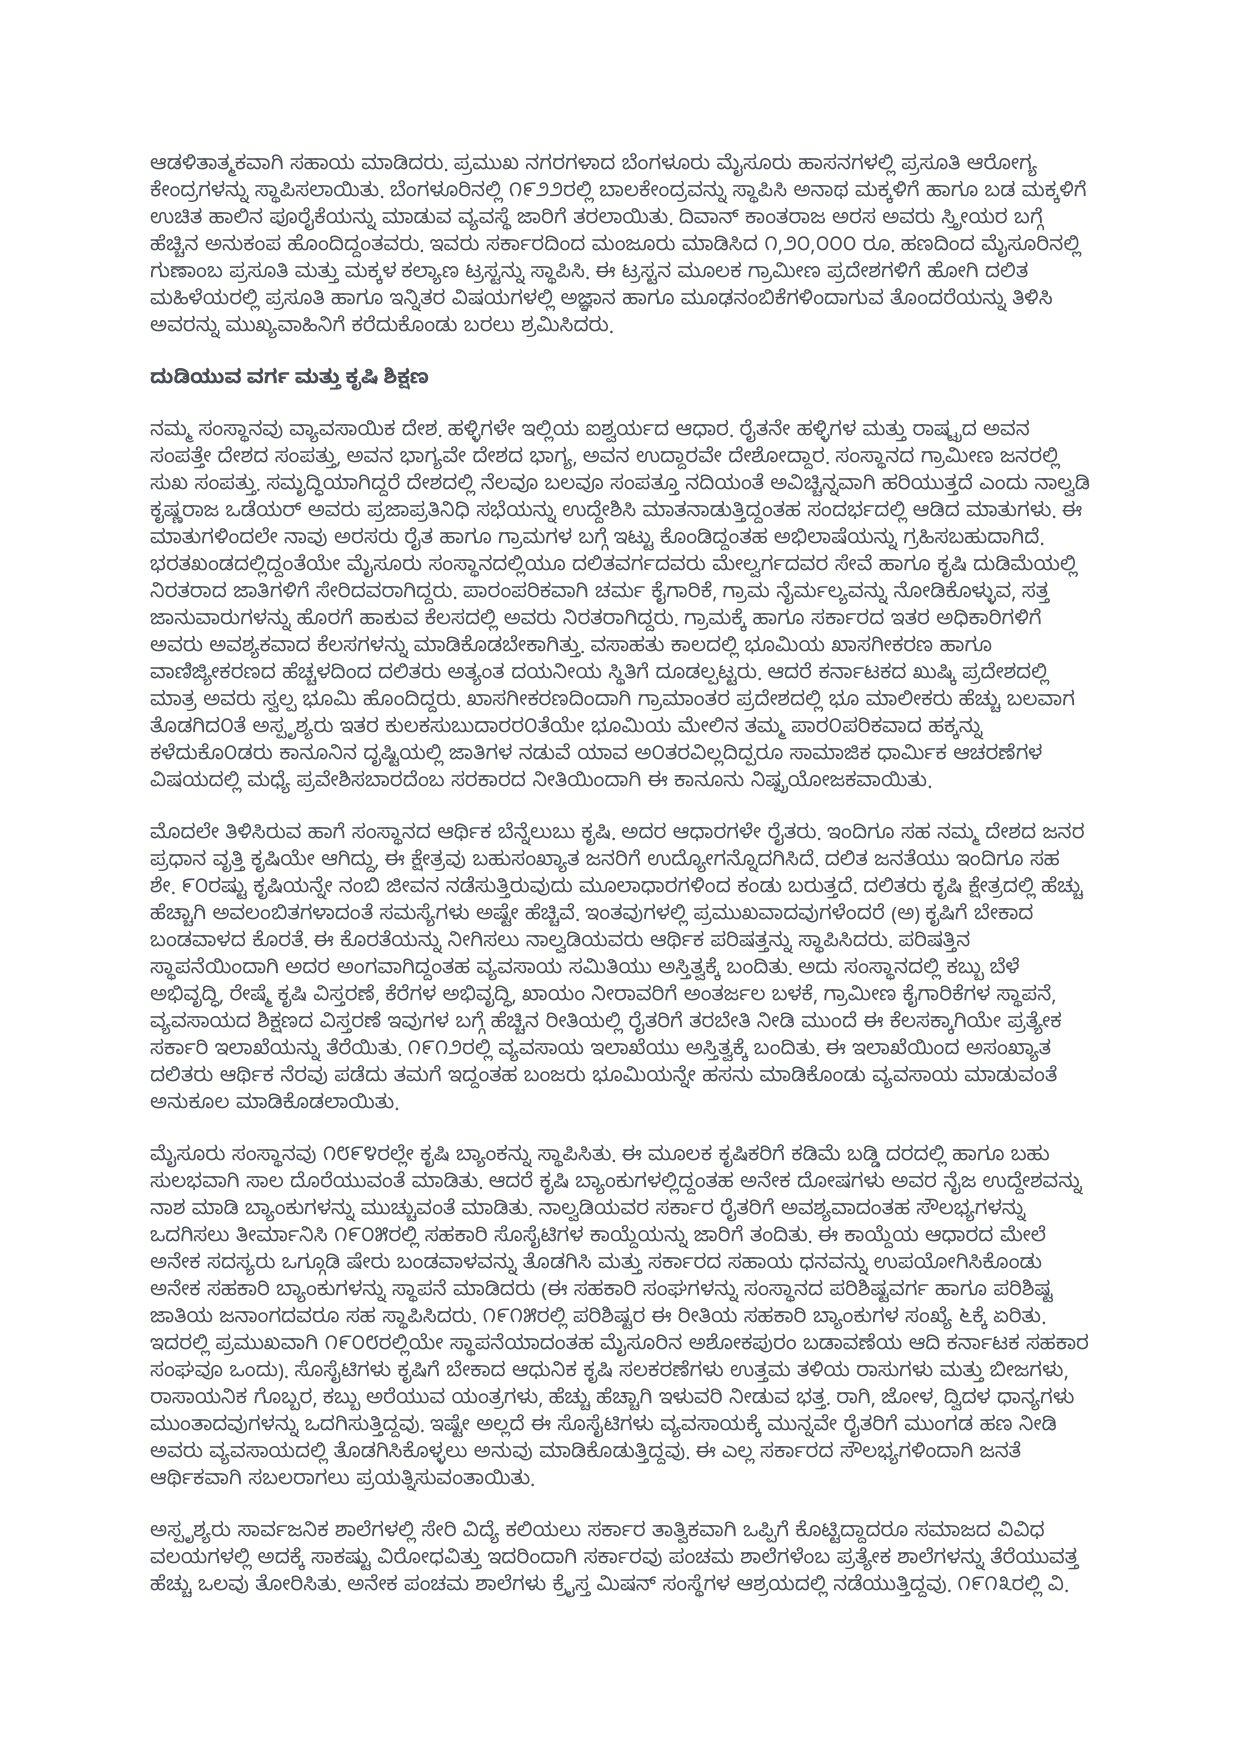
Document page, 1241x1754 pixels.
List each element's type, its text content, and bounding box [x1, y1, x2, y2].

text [150, 1517, 1090, 1598]
text ನಮ್ಮ ಸಂಸ್ಥಾನವು ವ್ಯಾವಸಾಯಿಕ ದೇಶ. ಹಳ್ಳಿಗಳೇ ಇಲ್ಲಿಯ ಐಶ್ವರ್ಯದ ಆಧಾರ. ರೈತನೇ ಹಳ್ಳಿಗಳ ಮತ್ತು ರಾಷ್ಟ್ರದ ಅವನ ಸಂಪತ್ತೇ ದೇಶದ ಸಂಪತ್ತು, ಅವನ ಭಾಗ್ಯವೇ ದೇಶದ ಭಾಗ್ಯ, ಅವನ ಉದ್ದಾರವೇ ದೇಶೋದ್ದಾರ. ಸಂಸ್ಥಾನದ ಗ್ರಾಮೀಣ ಜನರಲ್ಲಿ ಸುಖ ಸಂಪತ್ತು. ಸಮೃದ್ಧಿಯಾಗಿದ್ದರೆ ದೇಶದಲ್ಲಿ ನೆಲವೂ ಬಲವೂ ಸಂಪತ್ತೂ ನದಿಯಂತೆ ಅವಿಚ್ಚಿನ್ನವಾಗಿ ಹರಿಯುತ್ತದೆ ಎಂದು ನಾಲ್ವಡಿ ಕೃಷ್ಣರಾಜ ಒಡೆಯರ್ ಅವರು ಪ್ರಜಾಪ್ರತಿನಿಧಿ ಸಭೆಯನ್ನು ಉದ್ದೇಶಿಸಿ ಮಾತನಾಡುತ್ತಿದ್ದಂತಹ ಸಂದರ್ಭದಲ್ಲಿ ಆಡಿದ ಮಾತುಗಳು. ಈ ಮಾತುಗಳಿಂದಲೇ ನಾವು ಅರಸರು ರೈತ ಹಾಗೂ ಗ್ರಾಮಗಳ ಬಗ್ಗೆ ಇಟ್ಟು ಕೊಂಡಿದ್ದಂತಹ ಅಭಿಲಾಷೆಯನ್ನು ಗ್ರಹಿಸಬಹುದಾಗಿದೆ. ಭರತಖಂಡದಲ್ಲಿದ್ದಂತೆಯೇ ಮೈಸೂರು ಸಂಸ್ಥಾನದಲ್ಲಿಯೂ ದಲಿತವರ್ಗದವರು ಮೇಲ್ವರ್ಗದವರ ಸೇವೆ ಹಾಗೂ ಕೃಷಿ ದುಡಿಮೆಯಲ್ಲಿ ನಿರತರಾದ ಜಾತಿಗಳಿಗೆ ಸೇರಿದವರಾಗಿದ್ದರು. ಪಾರಂಪರಿಕವಾಗಿ ಚರ್ಮ ಕೈಗಾರಿಕೆ, ಗ್ರಾಮ ನೈರ್ಮಲ್ಯವನ್ನು ನೋಡಿಕೊಳ್ಳುವ, ಸತ್ತ ಜಾನುವಾರುಗಳನ್ನು ಹೊರಗೆ ಹಾಕುವ ಕೆಲಸದಲ್ಲಿ ಅವರು ನಿರತರಾಗಿದ್ದರು. ಗ್ರಾಮಕ್ಕೆ ಹಾಗೂ ಸರ್ಕಾರದ ಇತರ ಅಧಿಕಾರಿಗಳಿಗೆ ಅವರು ಅವಶ್ಯಕವಾದ ಕೆಲಸಗಳನ್ನು ಮಾಡಿಕೊಡಬೇಕಾಗಿತ್ತು. ವಸಾಹತು ಕಾಲದಲ್ಲಿ ಭೂಮಿಯ ಖಾಸಗೀಕರಣ ಹಾಗೂ ವಾಣಿಜ್ಯೀಕರಣದ ಹೆಚ್ಚಳದಿಂದ ದಲಿತರು ಅತ್ಯಂತ ದಯನೀಯ ಸ್ಥಿತಿಗೆ ದೂಡಲ್ಪಟ್ಟರು. ಆದರೆ ಕರ್ನಾಟಕದ ಖುಷ್ಕಿ ಪ್ರದೇಶದಲ್ಲಿ ಮಾತ್ರ ಅವರು ಸ್ವಲ್ಪ ಭೂಮಿ ಹೊಂದಿದ್ದರು. ಖಾಸಗೀಕರಣದಿಂದಾಗಿ ಗ್ರಾಮಾಂತರ ಪ್ರದೇಶದಲ್ಲಿ ಭೂ ಮಾಲೀಕರು ಹೆಚ್ಚು ಬಲವಾಗ ತೊಡಗಿದ೦ತೆ ಅಸ್ಪೃಶ್ಯರು ಇತರ ಕುಲಕಸುಬುದಾರರ೦ತೆಯೇ ಭೂಮಿಯ ಮೇಲಿನ ತಮ್ಮ ಪಾರ೦ಪರಿಕವಾದ ಹಕ್ಕನ್ನು ಕಳೆದುಕೊ೦ಡರು ಕಾನೂನಿನ ದೃಷ್ಟಿಯಲ್ಲಿ ಜಾತಿಗಳ ನಡುವೆ ಯಾವ ಅ೦ತರವಿಲ್ಲದಿದ್ಪರೂ ಸಾಮಾಜಿಕ ಧಾರ್ಮಿಕ ಆಚರಣೆಗಳ ವಿಷಯದಲ್ಲಿ ಮಧ್ಯೆ ಪ್ರವೇಶಿಸಬಾರದೆಂಬ ಸರಕಾರದ ನೀತಿಯಿಂದಾಗಿ ಈ ಕಾನೂನು ನಿಷ್ಪ್ರಯೋಜಕವಾಯಿತು. [150, 416, 1090, 794]
text ಮೈಸೂರು ಸಂಸ್ಥಾನವು ೧೮೯೪ರಲ್ಲೇ ಕೃಷಿ ಬ್ಯಾಂಕನ್ನು ಸ್ಥಾಪಿಸಿತು. ಈ ಮೂಲಕ ಕೃಷಿಕರಿಗೆ ಕಡಿಮೆ ಬಡ್ಡಿ ದರದಲ್ಲಿ ಹಾಗೂ ಬಹು ಸುಲಭವಾಗಿ ಸಾಲ ದೊರೆಯುವಂತೆ ಮಾಡಿತು. ಆದರೆ ಕೃಷಿ ಬ್ಯಾಂಕುಗಳಲ್ಲಿದ್ದಂತಹ ಅನೇಕ ದೋಷಗಳು ಅವರ ನೈಜ ಉದ್ದೇಶವನ್ನು ನಾಶ ಮಾಡಿ ಬ್ಯಾಂಕುಗಳನ್ನು ಮುಚ್ಚುವಂತೆ ಮಾಡಿತು. ನಾಲ್ವಡಿಯವರ ಸರ್ಕಾರ ರೈತರಿಗೆ ಅವಶ್ಯವಾದಂತಹ ಸೌಲಭ್ಯಗಳನ್ನು ಒದಗಿಸಲು ತೀರ್ಮಾನಿಸಿ ೧೯೦೫ರಲ್ಲಿ ಸಹಕಾರಿ ಸೊಸೈಟಿಗಳ ಕಾಯ್ದೆಯನ್ನು ಜಾರಿಗೆ ತಂದಿತು. ಈ ಕಾಯ್ದೆಯ ಆಧಾರದ ಮೇಲೆ ಅನೇಕ ಸದಸ್ಯರು ಒಗ್ಗೂಡಿ ಷೇರು ಬಂಡವಾಳವನ್ನು ತೊಡಗಿಸಿ ಮತ್ತು ಸರ್ಕಾರದ ಸಹಾಯ ಧನವನ್ನು ಉಪಯೋಗಿಸಿಕೊಂಡು ಅನೇಕ ಸಹಕಾರಿ ಬ್ಯಾಂಕುಗಳನ್ನು ಸ್ಥಾಪನೆ ಮಾಡಿದರು (ಈ ಸಹಕಾರಿ ಸಂಘಗಳನ್ನು ಸಂಸ್ಥಾನದ ಪರಿಶಿಷ್ಟವರ್ಗ ಹಾಗೂ ಪರಿಶಿಷ್ಟ ಜಾತಿಯ ಜನಾಂಗದವರೂ ಸಹ ಸ್ಥಾಪಿಸಿದರು. ೧೯೧೫ರಲ್ಲಿ ಪರಿಶಿಷ್ಟರ ಈ ರೀತಿಯ ಸಹಕಾರಿ ಬ್ಯಾಂಕುಗಳ ಸಂಖ್ಯೆ ೬ಕ್ಕೆ ಏರಿತು. ಇದರಲ್ಲಿ ಪ್ರಮುಖವಾಗಿ ೧೯೦೮ರಲ್ಲಿಯೇ ಸ್ಥಾಪನೆಯಾದಂತಹ ಮೈಸೂರಿನ ಅಶೋಕಪುರಂ ಬಡಾವಣೆಯ ಆದಿ ಕರ್ನಾಟಕ ಸಹಕಾರ ಸಂಘವೂ ಒಂದು). ಸೊಸೈಟಿಗಳು ಕೃಷಿಗೆ ಬೇಕಾದ ಆಧುನಿಕ ಕೃಷಿ ಸಲಕರಣೆಗಳು ಉತ್ತಮ ತಳಿಯ ರಾಸುಗಳು ಮತ್ತು ಬೀಜಗಳು, ರಾಸಾಯನಿಕ ಗೊಬ್ಬರ, ಕಬ್ಬು ಅರೆಯುವ ಯಂತ್ರಗಳು, ಹೆಚ್ಚು ಹೆಚ್ಚಾಗಿ ಇಳುವರಿ ನೀಡುವ ಭತ್ತ. ರಾಗಿ, ಜೋಳ, ದ್ವಿದಳ ಧಾನ್ಯಗಳು ಮುಂತಾದವುಗಳನ್ನು ಒದಗಿಸುತ್ತಿದ್ದವು. ಇಷ್ಟೇ ಅಲ್ಲದೆ ಈ ಸೊಸೈಟಿಗಳು ವ್ಯವಸಾಯಕ್ಕೆ ಮುನ್ನವೇ ರೈತರಿಗೆ ಮುಂಗಡ ಹಣ ನೀಡಿ ಅವರು ವ್ಯವಸಾಯದಲ್ಲಿ ತೊಡಗಿಸಿಕೊಳ್ಳಲು ಅನುವು ಮಾಡಿಕೊಡುತ್ತಿದ್ದವು. ಈ ಎಲ್ಲ ಸರ್ಕಾರದ ಸೌಲಭ್ಯಗಳಿಂದಾಗಿ ಜನತೆ ಆರ್ಥಿಕವಾಗಿ ಸಬಲರಾಗಲು ಪ್ರಯತ್ನಿಸುವಂತಾಯಿತು. [150, 1141, 1090, 1492]
text ಮೊದಲೇ ತಿಳಿಸಿರುವ ಹಾಗೆ ಸಂಸ್ಥಾನದ ಆರ್ಥಿಕ ಬೆನ್ನೆಲುಬು ಕೃಷಿ. ಅದರ ಆಧಾರಗಳೇ ರೈತರು. ಇಂದಿಗೂ ಸಹ ನಮ್ಮ ದೇಶದ ಜನರ ಪ್ರಧಾನ ವೃತ್ತಿ ಕೃಷಿಯೇ ಆಗಿದ್ದು, ಈ ಕ್ಷೇತ್ರವು ಬಹುಸಂಖ್ಯಾತ ಜನರಿಗೆ ಉದ್ಯೋಗನ್ನೊದಗಿಸಿದೆ. ದಲಿತ ಜನತೆಯು ಇಂದಿಗೂ ಸಹ ಶೇ. ೯೦ರಷ್ಟು ಕೃಷಿಯನ್ನೇ ನಂಬಿ ಜೀವನ ನಡೆಸುತ್ತಿರುವುದು ಮೂಲಾಧಾರಗಳಿಂದ ಕಂಡು ಬರುತ್ತದೆ. ದಲಿತರು ಕೃಷಿ ಕ್ಷೇತ್ರದಲ್ಲಿ ಹೆಚ್ಚು ಹೆಚ್ಚಾಗಿ ಅವಲಂಬಿತಗಳಾದಂತೆ ಸಮಸ್ಯೆಗಳು ಅಷ್ಟೇ ಹೆಚ್ಚಿವೆ. ಇಂತವುಗಳಲ್ಲಿ ಪ್ರಮುಖವಾದವುಗಳೆಂದರೆ (ಅ) ಕೃಷಿಗೆ ಬೇಕಾದ ಬಂಡವಾಳದ ಕೊರತೆ. ಈ ಕೊರತೆಯನ್ನು ನೀಗಿಸಲು ನಾಲ್ವಡಿಯವರು ಆರ್ಥಿಕ ಪರಿಷತ್ತನ್ನು ಸ್ಥಾಪಿಸಿದರು. ಪರಿಷತ್ತಿನ ಸ್ಥಾಪನೆಯಿಂದಾಗಿ ಅದರ ಅಂಗವಾಗಿದ್ದಂತಹ ವ್ಯವಸಾಯ ಸಮಿತಿಯು ಅಸ್ತಿತ್ವಕ್ಕೆ ಬಂದಿತು. ಅದು ಸಂಸ್ಥಾನದಲ್ಲಿ ಕಬ್ಬು ಬೆಳೆ ಅಭಿವೃದ್ಧಿ, ರೇಷ್ಮೆ ಕೃಷಿ ವಿಸ್ತರಣೆ, ಕೆರೆಗಳ ಅಭಿವೃದ್ಧಿ, ಖಾಯಂ ನೀರಾವರಿಗೆ ಅಂತರ್ಜಲ ಬಳಕೆ, ಗ್ರಾಮೀಣ ಕೈಗಾರಿಕೆಗಳ ಸ್ಥಾಪನೆ, ವ್ಯವಸಾಯದ ಶಿಕ್ಷಣದ ವಿಸ್ತರಣೆ ಇವುಗಳ ಬಗ್ಗೆ ಹೆಚ್ಚಿನ ರೀತಿಯಲ್ಲಿ ರೈತರಿಗೆ ತರಬೇತಿ ನೀಡಿ ಮುಂದೆ ಈ ಕೆಲಸಕ್ಕಾಗಿಯೇ ಪ್ರತ್ಯೇಕ ಸರ್ಕಾರಿ ಇಲಾಖೆಯನ್ನು ತೆರೆಯಿತು. ೧೯೧೨ರಲ್ಲಿ ವ್ಯವಸಾಯ ಇಲಾಖೆಯು ಅಸ್ತಿತ್ವಕ್ಕೆ ಬಂದಿತು. ಈ ಇಲಾಖೆಯಿಂದ ಅಸಂಖ್ಯಾತ ದಲಿತರು ಆರ್ಥಿಕ ನೆರವು ಪಡೆದು ತಮಗೆ ಇದ್ದಂತಹ ಬಂಜರು ಭೂಮಿಯನ್ನೇ ಹಸನು ಮಾಡಿಕೊಂಡು ವ್ಯವಸಾಯ ಮಾಡುವಂತೆ ಅನುಕೂಲ ಮಾಡಿಕೊಡಲಾಯಿತು. [150, 819, 1090, 1116]
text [150, 150, 1090, 339]
text ದುಡಿಯುವ ವರ್ಗ ಮತ್ತು ಕೃಷಿ ಶಿಕ್ಷಣ [150, 364, 1090, 391]
